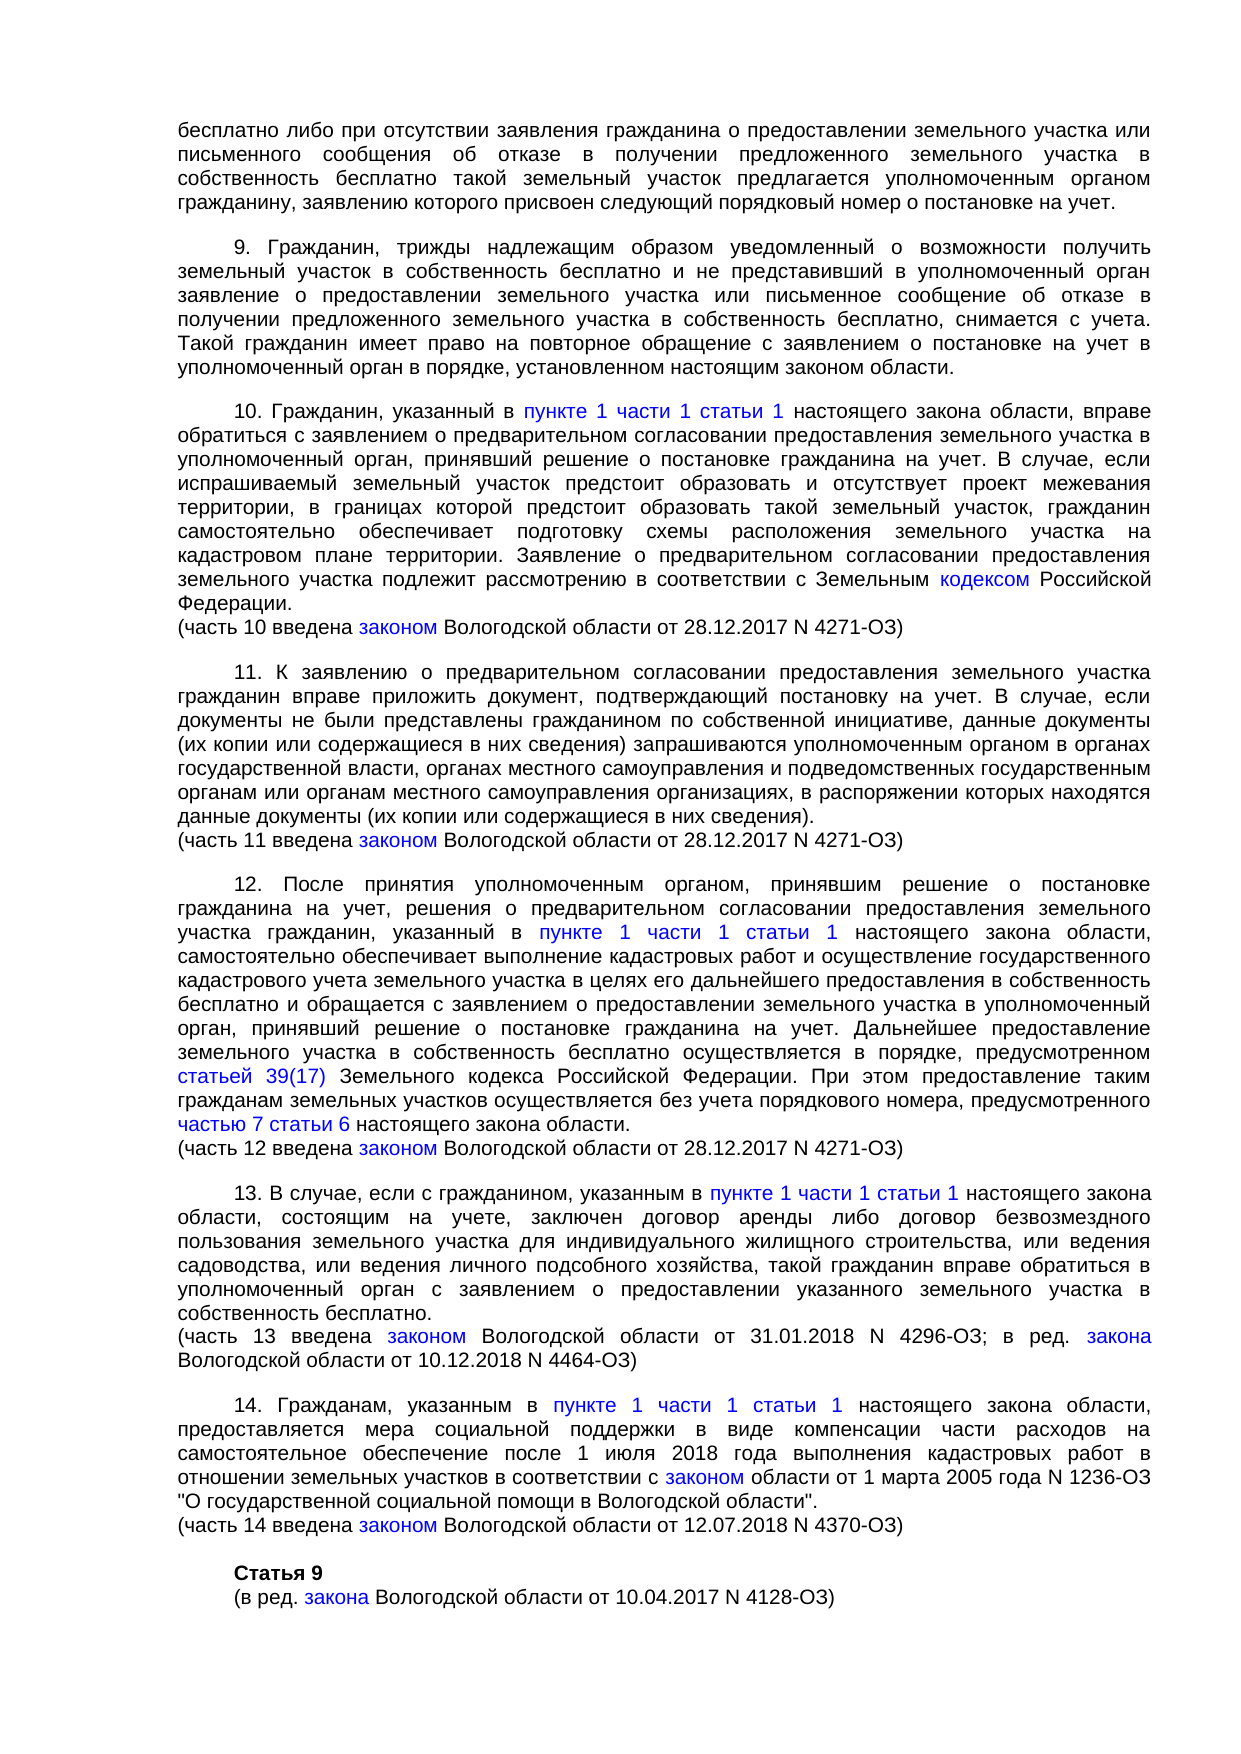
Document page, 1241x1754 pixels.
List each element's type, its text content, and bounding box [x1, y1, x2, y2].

text 14. Гражданам, указанным в пункте 1 части 1 статьи 1 настоящего закона области, предоставляется мера социальной поддержки в виде компенсации части расходов на самостоятельное обеспечение после 1 июля 2018 года выполнения кадастровых работ в отношении земельных участков в соответствии с законом области от 1 марта 2005 года N 1236-ОЗ "О государственной социальной помощи в Вологодской области". [177, 1393, 1152, 1513]
text (часть 12 введена законом Вологодской области от 28.12.2017 N 4271-ОЗ) [177, 1136, 1152, 1160]
title Статья 9 [177, 1561, 1152, 1585]
text 10. Гражданин, указанный в пункте 1 части 1 статьи 1 настоящего закона области, вправе обратиться с заявлением о предварительном согласовании предоставления земельного участка в уполномоченный орган, принявший решение о постановке гражданина на учет. В случае, если испрашиваемый земельный участок предстоит образовать и отсутствует проект межевания территории, в границах которой предстоит образовать такой земельный участок, гражданин самостоятельно обеспечивает подготовку схемы расположения земельного участка на кадастровом плане территории. Заявление о предварительном согласовании предоставления земельного участка подлежит рассмотрению в соответствии с Земельным кодексом Российской Федерации. [177, 399, 1152, 615]
text 12. После принятия уполномоченным органом, принявшим решение о постановке гражданина на учет, решения о предварительном согласовании предоставления земельного участка гражданин, указанный в пункте 1 части 1 статьи 1 настоящего закона области, самостоятельно обеспечивает выполнение кадастровых работ и осуществление государственного кадастрового учета земельного участка в целях его дальнейшего предоставления в собственность бесплатно и обращается с заявлением о предоставлении земельного участка в уполномоченный орган, принявший решение о постановке гражданина на учет. Дальнейшее предоставление земельного участка в собственность бесплатно осуществляется в порядке, предусмотренном статьей 39(17) Земельного кодекса Российской Федерации. При этом предоставление таким гражданам земельных участков осуществляется без учета порядкового номера, предусмотренного частью 7 статьи 6 настоящего закона области. [177, 872, 1152, 1136]
text (часть 13 введена законом Вологодской области от 31.01.2018 N 4296-ОЗ; в ред. закона Вологодской области от 10.12.2018 N 4464-ОЗ) [177, 1324, 1152, 1372]
text 11. К заявлению о предварительном согласовании предоставления земельного участка гражданин вправе приложить документ, подтверждающий постановку на учет. В случае, если документы не были представлены гражданином по собственной инициативе, данные документы (их копии или содержащиеся в них сведения) запрашиваются уполномоченным органом в органах государственной власти, органах местного самоуправления и подведомственных государственным органам или органам местного самоуправления организациях, в распоряжении которых находятся данные документы (их копии или содержащиеся в них сведения). [177, 660, 1152, 827]
text (часть 14 введена законом Вологодской области от 12.07.2018 N 4370-ОЗ) [177, 1513, 1152, 1537]
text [177, 118, 1152, 214]
text 9. Гражданин, трижды надлежащим образом уведомленный о возможности получить земельный участок в собственность бесплатно и не представивший в уполномоченный орган заявление о предоставлении земельного участка или письменное сообщение об отказе в получении предложенного земельного участка в собственность бесплатно, снимается с учета. Такой гражданин имеет право на повторное обращение с заявлением о постановке на учет в уполномоченный орган в порядке, установленном настоящим законом области. [177, 235, 1152, 378]
text (в ред. закона Вологодской области от 10.04.2017 N 4128-ОЗ) [177, 1585, 1152, 1609]
text (часть 10 введена законом Вологодской области от 28.12.2017 N 4271-ОЗ) [177, 615, 1152, 639]
text (часть 11 введена законом Вологодской области от 28.12.2017 N 4271-ОЗ) [177, 827, 1152, 851]
text 13. В случае, если с гражданином, указанным в пункте 1 части 1 статьи 1 настоящего закона области, состоящим на учете, заключен договор аренды либо договор безвозмездного пользования земельного участка для индивидуального жилищного строительства, или ведения садоводства, или ведения личного подсобного хозяйства, такой гражданин вправе обратиться в уполномоченный орган с заявлением о предоставлении указанного земельного участка в собственность бесплатно. [177, 1181, 1152, 1324]
